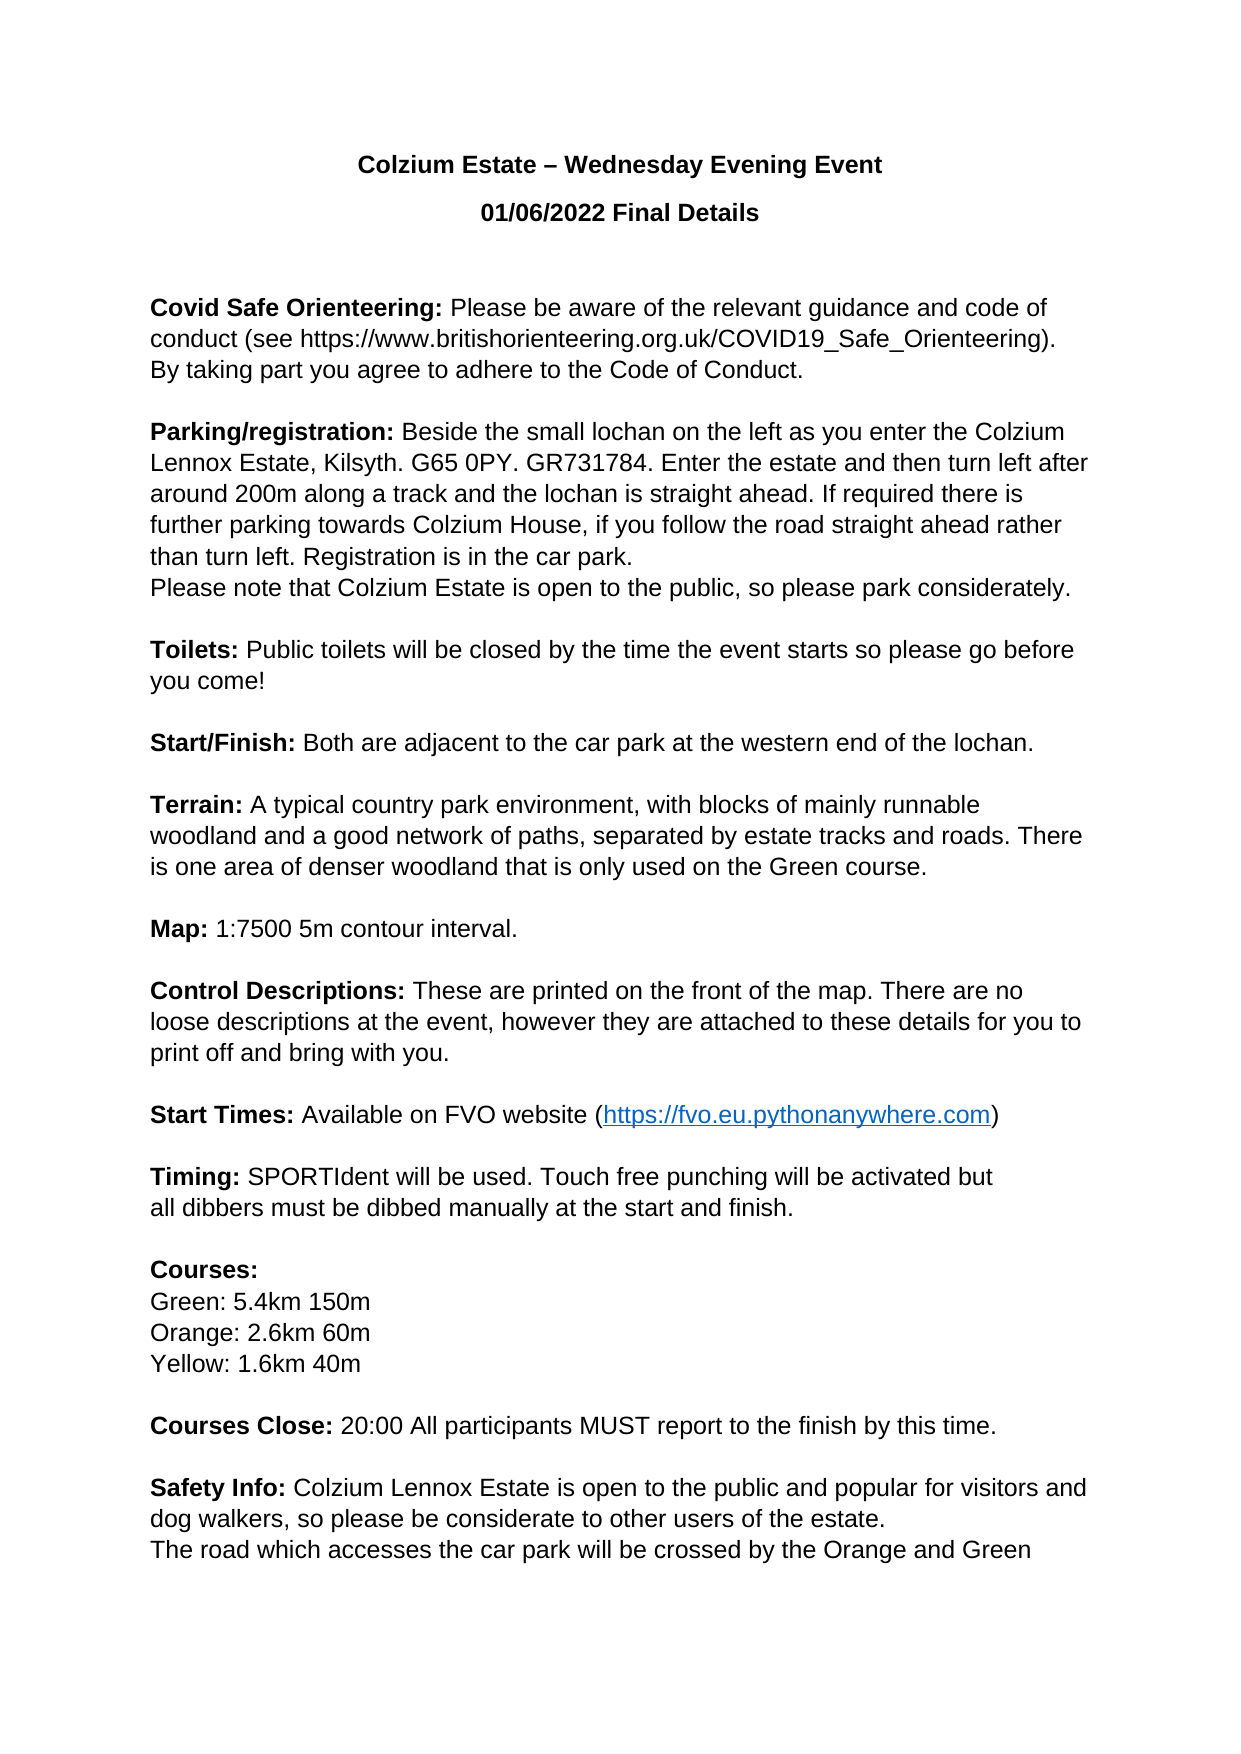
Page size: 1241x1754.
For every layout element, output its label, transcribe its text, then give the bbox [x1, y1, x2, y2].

text Covid Safe Orienteering: Please be aware of the relevant guidance and code of conduct (see https://www.britishorienteering.org.uk/COVID19_Safe_Orienteering). By taking part you agree to adhere to the Code of Conduct. [150, 293, 1090, 384]
text Map: 1:7500 5m contour interval. [150, 914, 1090, 943]
text Timing: SPORTIdent will be used. Touch free punching will be activated but [150, 1162, 1090, 1191]
text The road which accesses the car park will be crossed by the Orange and Green [150, 1535, 1090, 1563]
text Courses: [150, 1255, 1090, 1284]
text Colzium Estate – Wednesday Evening Event [150, 150, 1090, 179]
text Safety Info: Colzium Lennox Estate is open to the public and popular for visitors and dog walkers, so please be considerate to other users of the estate. [150, 1473, 1090, 1532]
text 01/06/2022 Final Details [150, 198, 1090, 226]
text all dibbers must be dibbed manually at the start and finish. [150, 1193, 1090, 1222]
text Courses Close: 20:00 All participants MUST report to the finish by this time. [150, 1411, 1090, 1439]
text Parking/registration: Beside the small lochan on the left as you enter the Colzium Lennox Estate, Kilsyth. G65 0PY. GR731784. Enter the estate and then turn left after around 200m along a track and the lochan is straight ahead. If required there is further parking towards Colzium House, if you follow the road straight ahead rather than turn left. Registration is in the car park. [150, 417, 1090, 570]
text Terrain: A typical country park environment, with blocks of mainly runnable woodland and a good network of paths, separated by estate tracks and roads. There is one area of denser woodland that is only used on the Green course. [150, 790, 1090, 881]
text Please note that Colzium Estate is open to the public, so please park considerately. [150, 572, 1090, 601]
text Yellow: 1.6km 40m [150, 1348, 1090, 1377]
text Orange: 2.6km 60m [150, 1317, 1090, 1346]
text Start Times: Available on FVO website (https://fvo.eu.pythonanywhere.com) [150, 1100, 1090, 1129]
text Toilets: Public toilets will be closed by the time the event starts so please go before you come! [150, 634, 1090, 694]
text Control Descriptions: These are printed on the front of the map. There are no loose descriptions at the event, however they are attached to these details for you to print off and bring with you. [150, 976, 1090, 1067]
text Green: 5.4km 150m [150, 1286, 1090, 1315]
text Start/Finish: Both are adjacent to the car park at the western end of the lochan. [150, 728, 1090, 756]
